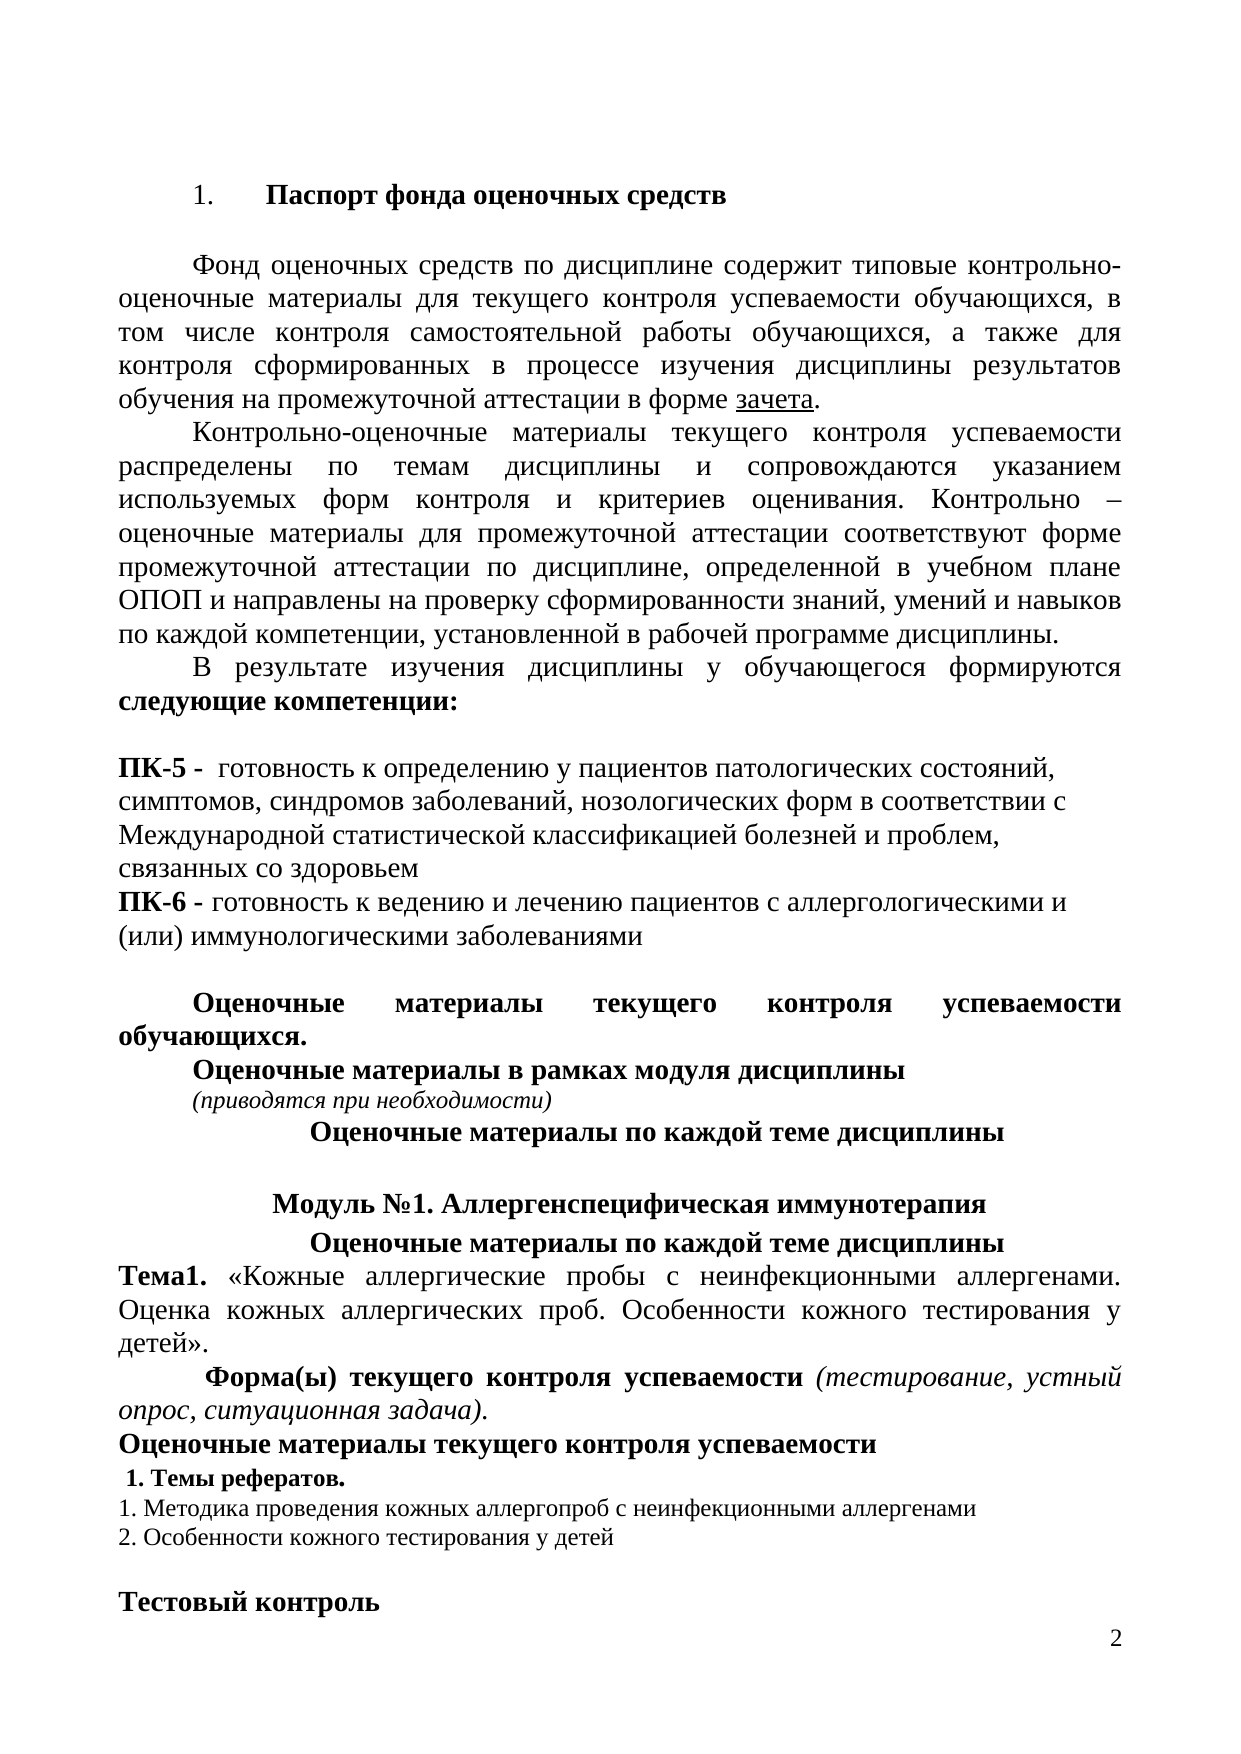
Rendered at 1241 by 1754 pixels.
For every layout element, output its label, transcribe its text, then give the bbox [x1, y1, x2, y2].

text 2. Особенности кожного тестирования у детей [118, 1522, 1122, 1551]
text ПК-6 - готовность к ведению и лечению пациентов с аллергологическими и (или) иммунологическими заболеваниями [118, 884, 1122, 951]
text Тестовый контроль [118, 1584, 1122, 1618]
text Модуль №1. Аллергенспецифическая иммунотерапия [137, 1186, 1122, 1220]
text Оценочные материалы текущего контроля успеваемости [118, 1426, 1122, 1459]
text Тема1. «Кожные аллергические пробы с неинфекционными аллергенами. Оценка кожных аллергических проб. Особенности кожного тестирования у детей». [118, 1258, 1122, 1359]
list Оценочные материалы по каждой теме дисциплины [118, 1225, 1122, 1258]
list Контрольно-оценочные материалы текущего контроля успеваемости распределены по темам дисциплины и сопровождаются указанием используемых форм контроля и критериев оценивания. Контрольно – оценочные материалы для промежуточной аттестации соответствуют форме промежуточной аттестации по дисциплине, определенной в учебном плане ОПОП и направлены на проверку сформированности знаний, умений и навыков по каждой компетенции, установленной в рабочей программе дисциплины. [118, 414, 1122, 649]
text ПК-5 - готовность к определению у пациентов патологических состояний, симптомов, синдромов заболеваний, нозологических форм в соответствии с Международной статистической классификацией болезней и проблем, связанных со здоровьем [118, 750, 1122, 884]
list (приводятся при необходимости) [118, 1085, 1122, 1114]
list В результате изучения дисциплины у обучающегося формируются следующие компетенции: [118, 649, 1122, 716]
list Оценочные материалы текущего контроля успеваемости обучающихся. [118, 985, 1122, 1052]
list Фонд оценочных средств по дисциплине содержит типовые контрольно-оценочные материалы для текущего контроля успеваемости обучающихся, в том числе контроля самостоятельной работы обучающихся, а также для контроля сформированных в процессе изучения дисциплины результатов обучения на промежуточной аттестации в форме зачета. [118, 247, 1122, 414]
text 1. Методика проведения кожных аллергопроб с неинфекционными аллергенами [118, 1493, 1122, 1522]
list Паспорт фонда оценочных средств [118, 177, 1122, 211]
list Оценочные материалы по каждой теме дисциплины [118, 1114, 1122, 1148]
text Форма(ы) текущего контроля успеваемости (тестирование, устный опрос, ситуационная задача). [118, 1359, 1122, 1426]
list Оценочные материалы в рамках модуля дисциплины [118, 1052, 1122, 1085]
text 1. Темы рефератов. [118, 1459, 1122, 1493]
